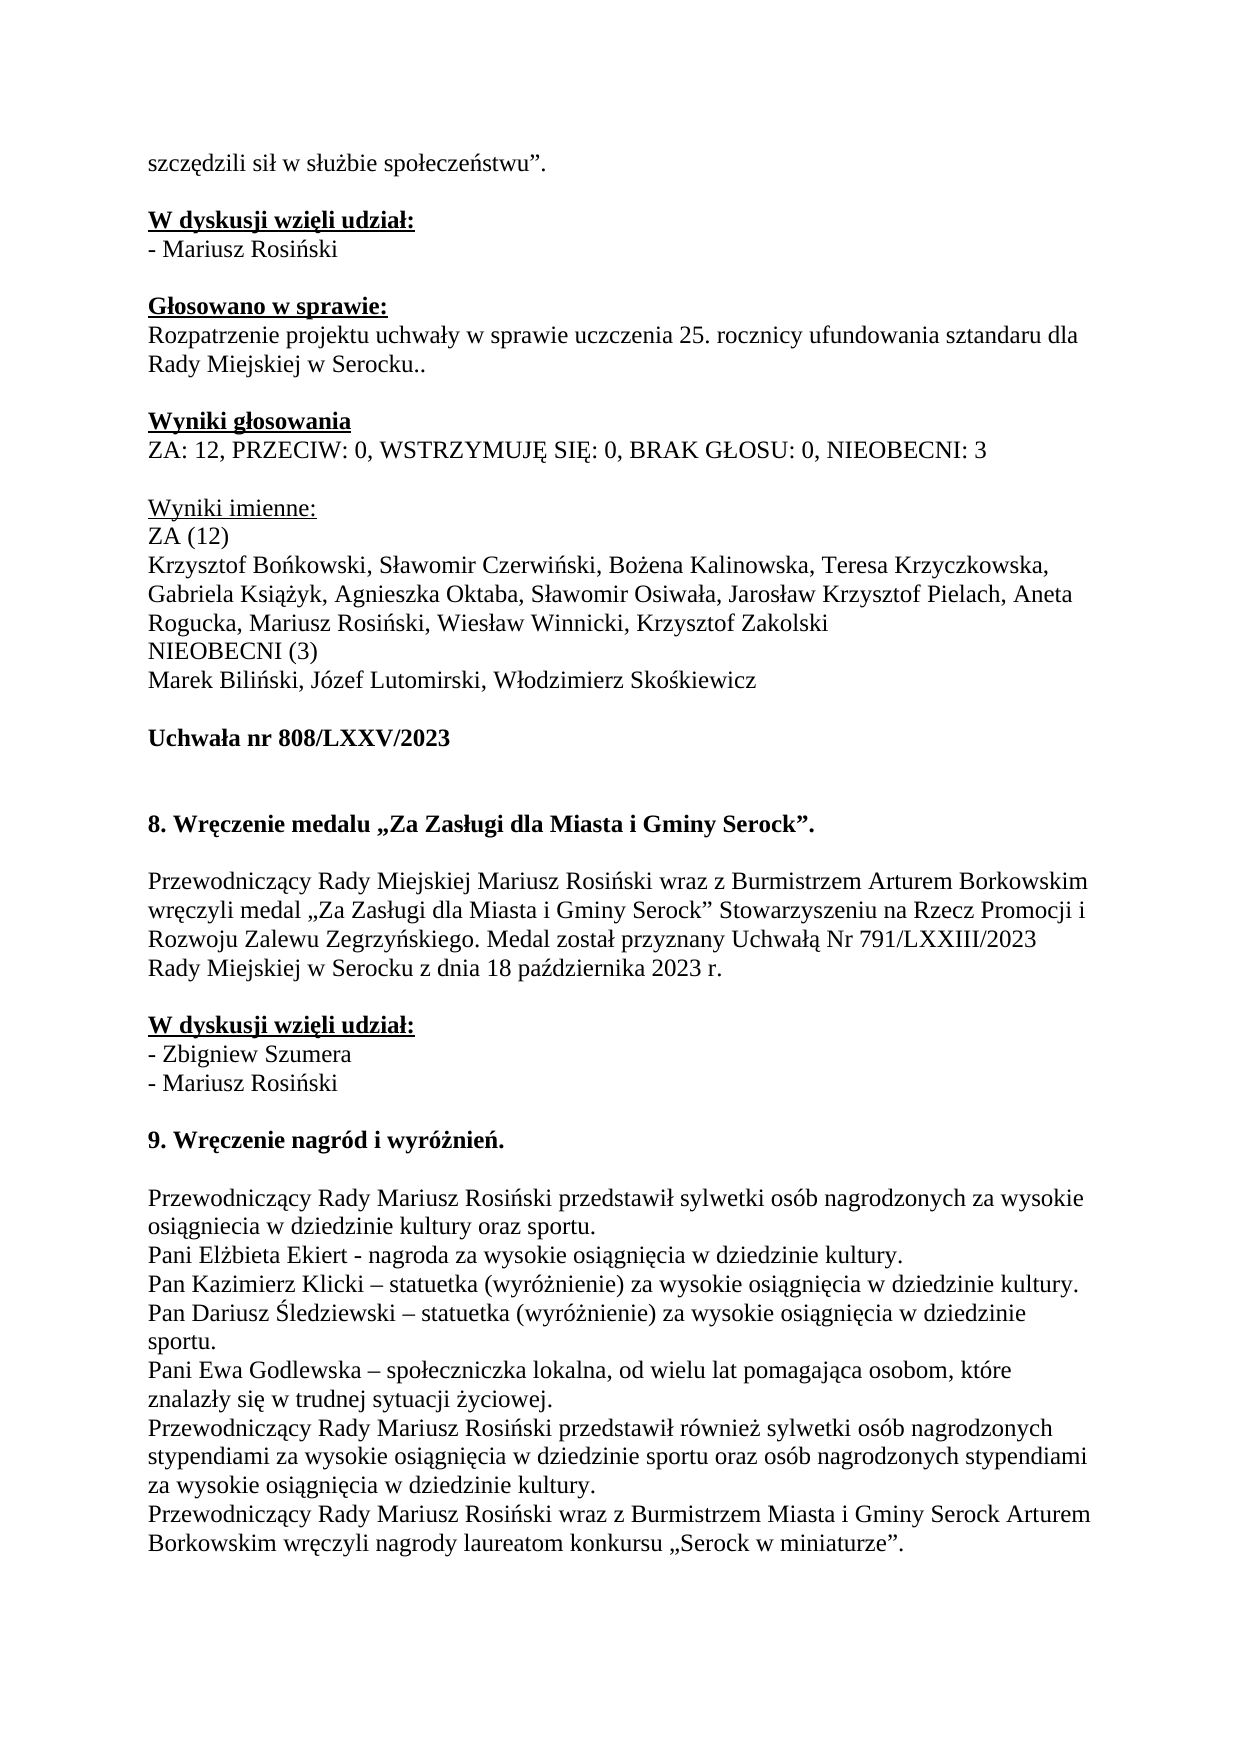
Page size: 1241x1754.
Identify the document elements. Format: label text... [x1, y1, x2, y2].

text 8. Wręczenie medalu „Za Zasługi dla Miasta i Gminy Serock”. Przewodniczący Rady Miejskiej Mariusz Rosiński wraz z Burmistrzem Arturem Borkowskim wręczyli medal „Za Zasługi dla Miasta i Gminy Serock” Stowarzyszeniu na Rzecz Promocji i Rozwoju Zalewu Zegrzyńskiego. Medal został przyznany Uchwałą Nr 791/LXXIII/2023 Rady Miejskiej w Serocku z dnia 18 października 2023 r. W dyskusji wzięli udział: - Zbigniew Szumera - Mariusz Rosiński 9. Wręczenie nagród i wyróżnień. Przewodniczący Rady Mariusz Rosiński przedstawił sylwetki osób nagrodzonych za wysokie osiągniecia w dziedzinie kultury oraz sportu. [148, 751, 1093, 1240]
text za wysokie osiągnięcia w dziedzinie kultury. [148, 1470, 1093, 1499]
text Uchwała nr 808/LXXV/2023 [148, 723, 1093, 751]
text Pani Ewa Godlewska – społeczniczka lokalna, od wielu lat pomagająca osobom, które znalazły się w trudnej sytuacji życiowej. [148, 1355, 1093, 1413]
text Pani Elżbieta Ekiert - nagroda za wysokie osiągnięcia w dziedzinie kultury. [148, 1240, 1093, 1269]
text Pan Kazimierz Klicki – statuetka (wyróżnienie) za wysokie osiągnięcia w dziedzinie kultury. Pan Dariusz Śledziewski – statuetka (wyróżnienie) za wysokie osiągnięcia w dziedzinie sportu. [148, 1269, 1093, 1355]
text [148, 148, 1093, 723]
text Przewodniczący Rady Mariusz Rosiński wraz z Burmistrzem Miasta i Gminy Serock Arturem Borkowskim wręczyli nagrody laureatom konkursu „Serock w miniaturze”. [148, 1499, 1093, 1556]
text Przewodniczący Rady Mariusz Rosiński przedstawił również sylwetki osób nagrodzonych stypendiami za wysokie osiągnięcia w dziedzinie sportu oraz osób nagrodzonych stypendiami [148, 1413, 1093, 1470]
